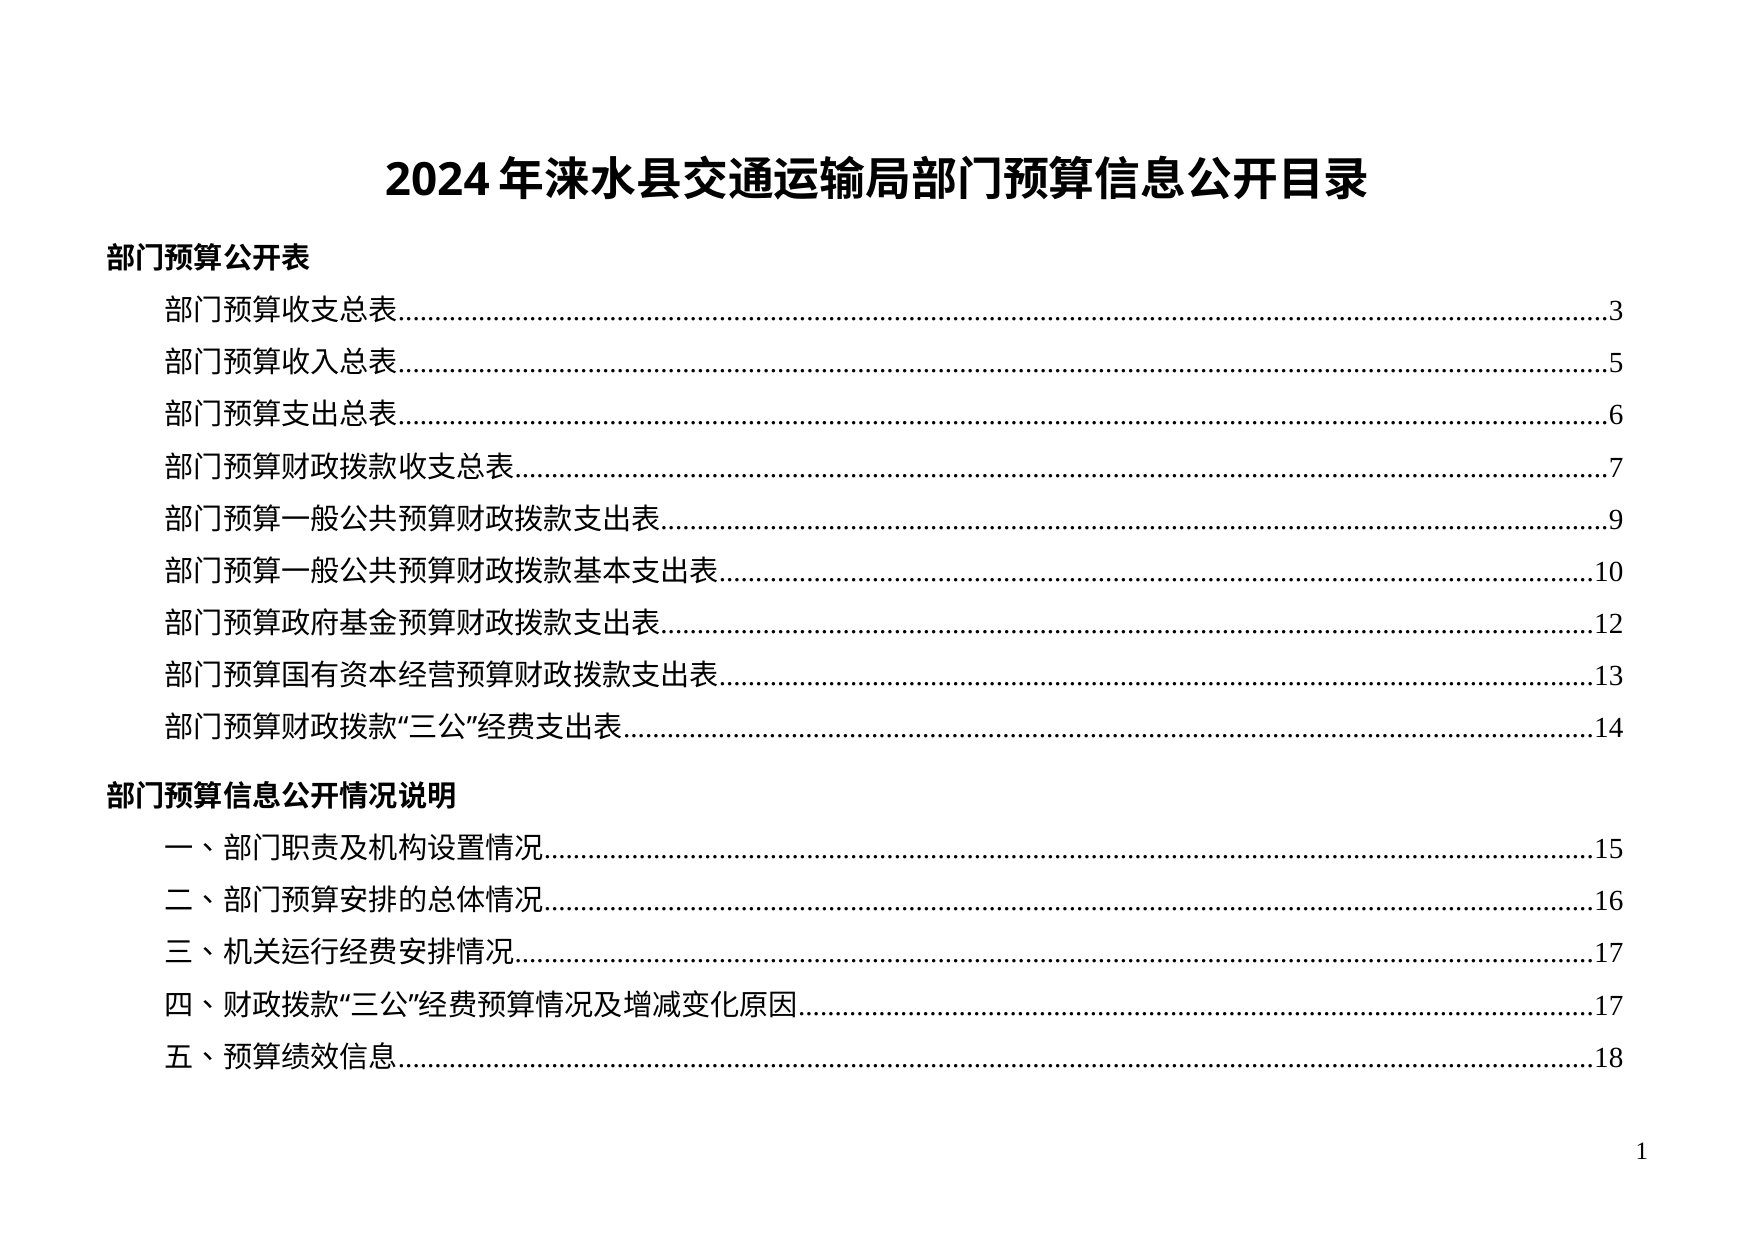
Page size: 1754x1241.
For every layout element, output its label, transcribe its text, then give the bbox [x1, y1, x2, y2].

text 2024年涞水县交通运输局部门预算信息公开目录 [106, 142, 1648, 208]
text 三、机关运行经费安排情况 17 [106, 932, 1648, 971]
text 部门预算公开表 [106, 237, 1648, 277]
text 部门预算收支总表 3 [106, 289, 1648, 329]
text 四、财政拨款“三公”经费预算情况及增减变化原因 17 [106, 984, 1648, 1024]
text 二、部门预算安排的总体情况 16 [106, 879, 1648, 919]
text 部门预算财政拨款收支总表 7 [106, 446, 1648, 486]
text 部门预算国有资本经营预算财政拨款支出表 13 [106, 654, 1648, 694]
text 部门预算支出总表 6 [106, 394, 1648, 433]
text 部门预算收入总表 5 [106, 341, 1648, 381]
text 部门预算一般公共预算财政拨款基本支出表 10 [106, 550, 1648, 590]
text 部门预算信息公开情况说明 [106, 775, 1648, 815]
text 部门预算政府基金预算财政拨款支出表 12 [106, 602, 1648, 642]
text 部门预算财政拨款“三公”经费支出表 14 [106, 707, 1648, 746]
text 部门预算一般公共预算财政拨款支出表 9 [106, 498, 1648, 538]
text 一、部门职责及机构设置情况 15 [106, 827, 1648, 867]
text 五、预算绩效信息 18 [106, 1036, 1648, 1076]
